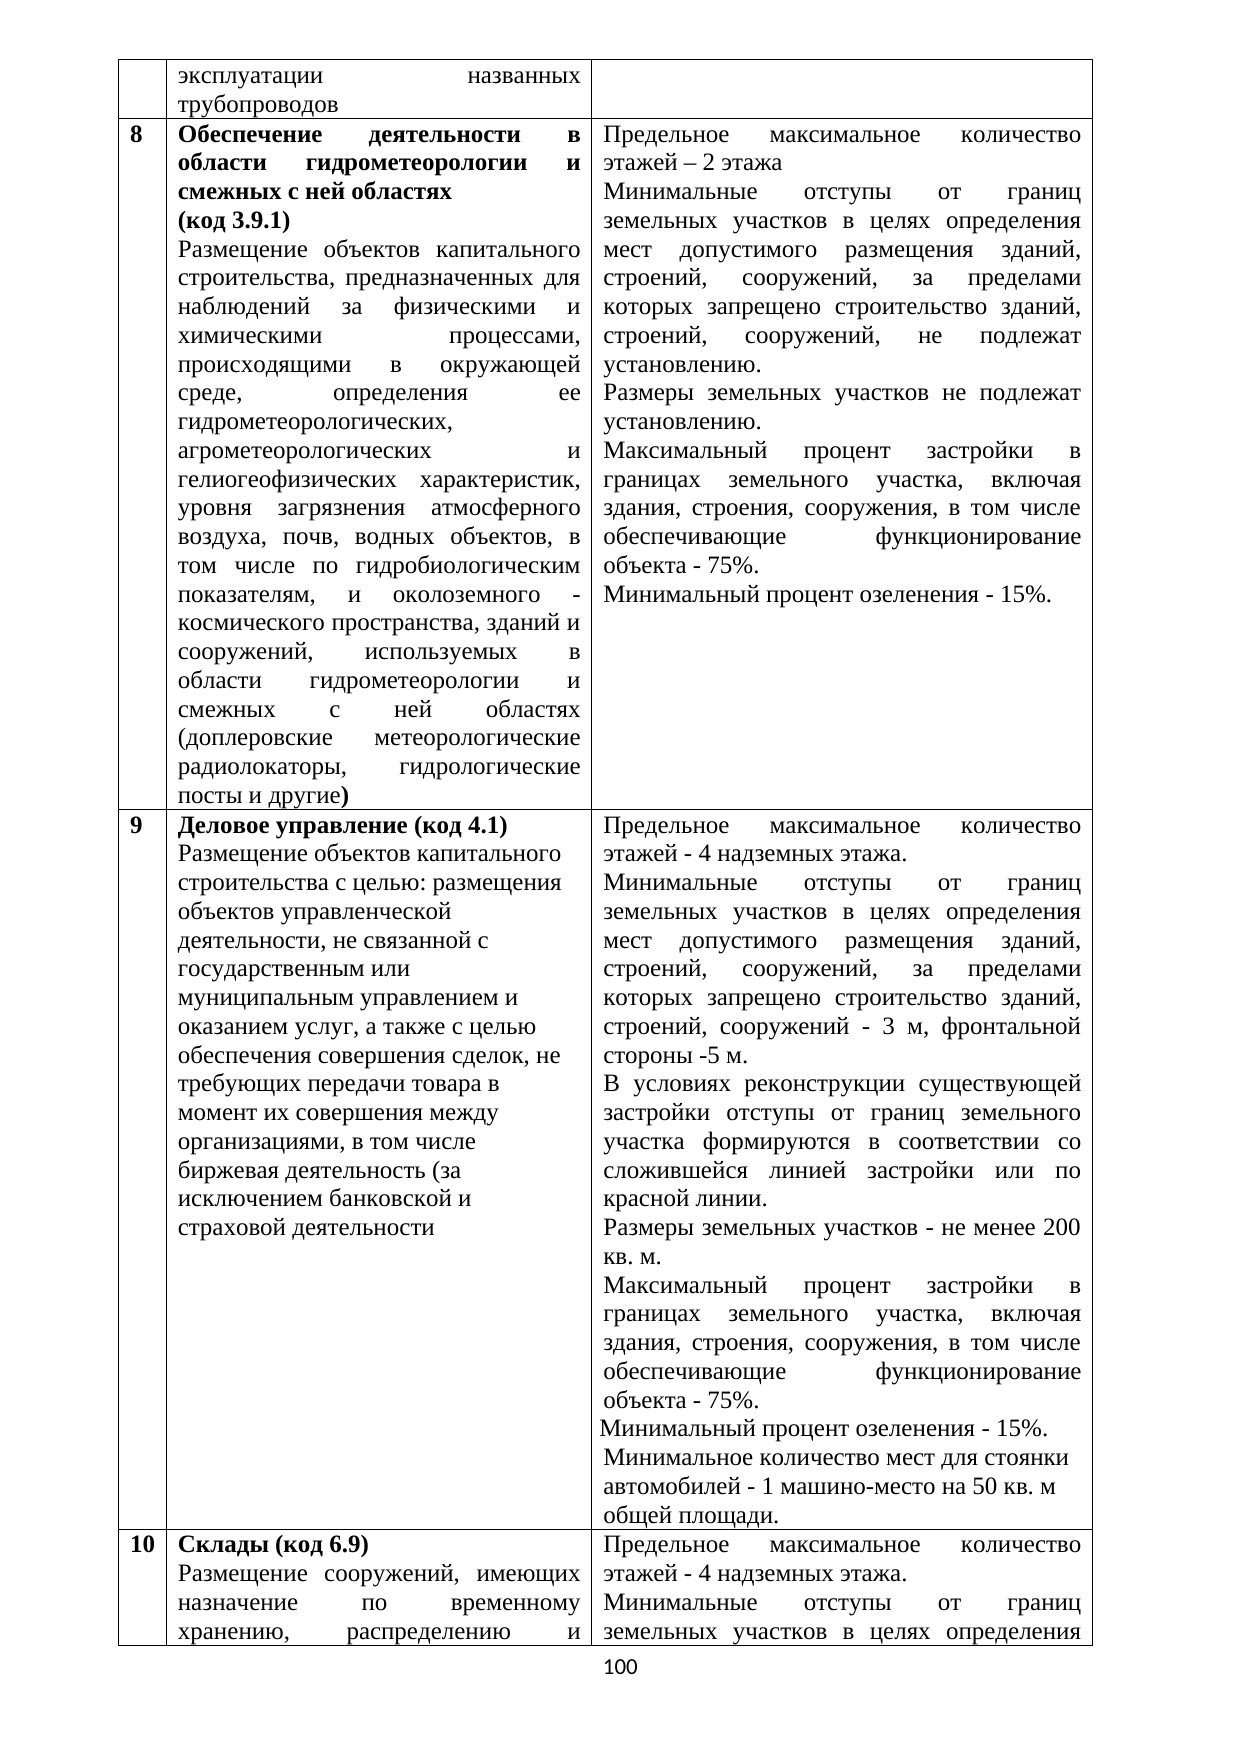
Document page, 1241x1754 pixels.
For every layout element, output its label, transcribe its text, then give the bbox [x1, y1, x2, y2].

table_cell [167, 1530, 591, 1644]
table_cell 7 [119, 60, 166, 118]
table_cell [592, 60, 1092, 118]
table_cell 9 [119, 810, 166, 1528]
table_cell 10 [119, 1530, 166, 1644]
table_cell 8 [119, 119, 166, 809]
table_cell Предельное максимальное количество этажей – 2 этажа Минимальные отступы от границ земельных участков в целях определения мест допустимого размещения зданий, строений, сооружений, за пределами которых запрещено строительство зданий, строений, сооружений, не подлежат установлению. Размеры земельных участков не подлежат установлению. Максимальный процент застройки в границах земельного участка, включая здания, строения, сооружения, в том числе обеспечивающие функционирование объекта - 75%. Минимальный процент озеленения - 15%. [592, 119, 1092, 809]
table_cell Обеспечение деятельности в области гидрометеорологии и смежных с ней областях (код 3.9.1) Размещение объектов капитального строительства, предназначенных для наблюдений за физическими и химическими процессами, происходящими в окружающей среде, определения ее гидрометеорологических, агрометеорологических и гелиогеофизических характеристик, уровня загрязнения атмосферного воздуха, почв, водных объектов, в том числе по гидробиологическим показателям, и околоземного - космического пространства, зданий и сооружений, используемых в области гидрометеорологии и смежных с ней областях (доплеровские метеорологические радиолокаторы, гидрологические посты и другие) [167, 119, 591, 809]
table_cell Деловое управление (код 4.1) Размещение объектов капитального строительства с целью: размещения объектов управленческой деятельности, не связанной с государственным или муниципальным управлением и оказанием услуг, а также с целью обеспечения совершения сделок, не требующих передачи товара в момент их совершения между организациями, в том числе биржевая деятельность (за исключением банковской и страховой деятельности [167, 810, 591, 1528]
table_cell Предельное максимальное количество этажей - 4 надземных этажа. Минимальные отступы от границ земельных участков в целях определения мест допустимого размещения зданий, строений, сооружений, за пределами которых запрещено строительство зданий, строений, сооружений - 3 м, фронтальной стороны -5 м. В условиях реконструкции существующей застройки отступы от границ земельного участка формируются в соответствии со сложившейся линией застройки или по красной линии. Размеры земельных участков - не менее 200 кв. м. Максимальный процент застройки в границах земельного участка, включая здания, строения, сооружения, в том числе обеспечивающие функционирование объекта - 75%. Минимальный процент озеленения - 15%. Минимальное количество мест для стоянки автомобилей - 1 машино-место на 50 кв. м общей площади. [592, 810, 1092, 1528]
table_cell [592, 1530, 1092, 1644]
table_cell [167, 60, 591, 118]
